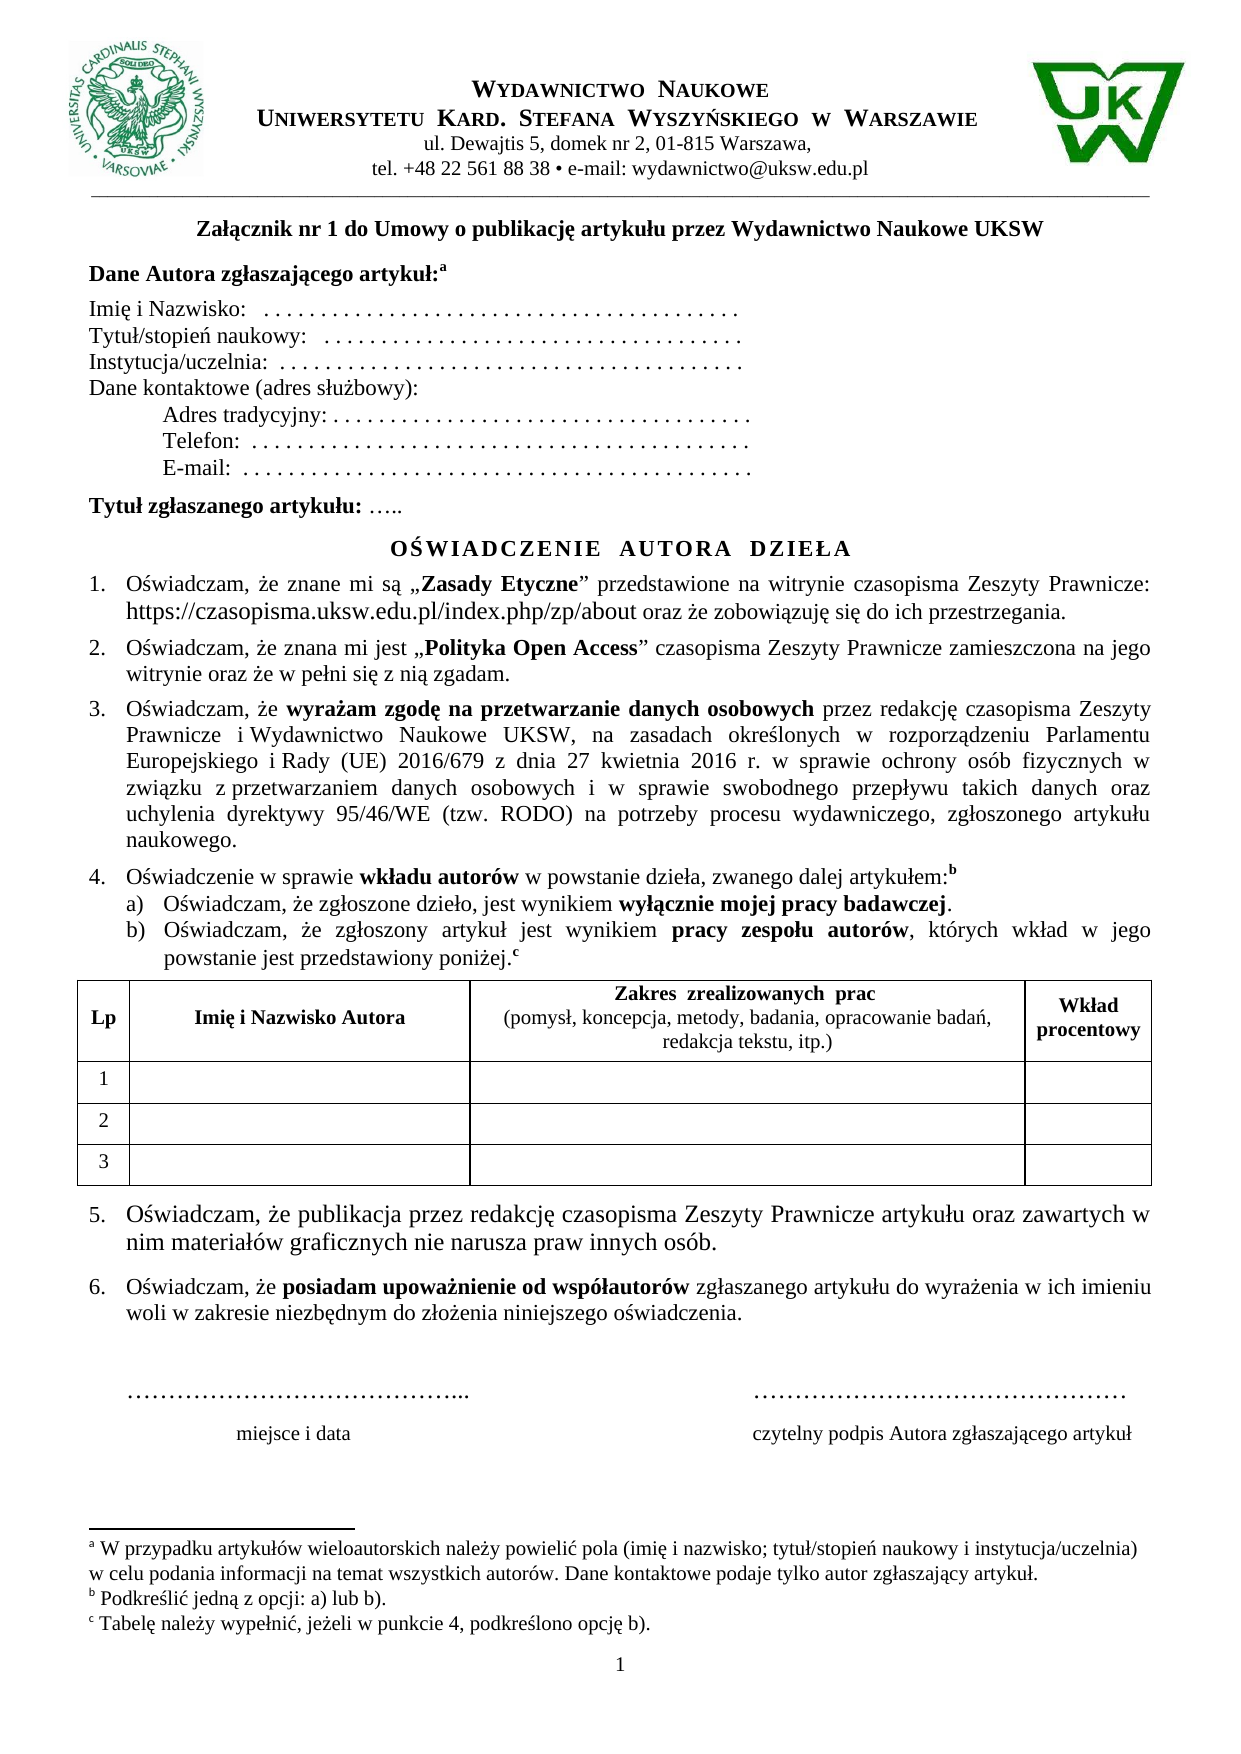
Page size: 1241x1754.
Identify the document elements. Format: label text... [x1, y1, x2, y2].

text Załącznik nr 1 do Umowy o publikację artykułu przez Wydawnictwo Naukowe UKSW [89, 215, 1152, 242]
text OŚWIADCZENIE AUTORA DZIEŁA [89, 535, 1152, 562]
table_cell [130, 1062, 469, 1102]
table_cell [1026, 1062, 1151, 1102]
text …………………………………... ……………………………………… [126, 1376, 1152, 1404]
list Oświadczam, że znana mi jest „Polityka Open Access” czasopisma Zeszyty Prawnicze zamieszczona na jego witrynie oraz że w pełni się z nią zgadam. [89, 633, 1152, 686]
table_cell [1026, 1145, 1151, 1185]
text Tytuł zgłaszanego artykułu: ….. [89, 492, 1152, 519]
list Oświadczam, że publikacja przez redakcję czasopisma Zeszyty Prawnicze artykułu oraz zawartych w nim materiałów graficznych nie narusza praw innych osób. [89, 1199, 1152, 1256]
picture [1026, 51, 1192, 169]
table_cell 3 [78, 1145, 129, 1185]
list Oświadczam, że znane mi są „Zasady Etyczne” przedstawione na witrynie czasopisma Zeszyty Prawnicze: https://czasopisma.uksw.edu.pl/index.php/zp/about oraz że zobowiązuję się do ich przestrzegania. [89, 570, 1152, 625]
table_cell [471, 1104, 1024, 1144]
text Adres tradycyjny: . . . . . . . . . . . . . . . . . . . . . . . . . . . . . . . . . . . . . [89, 401, 1152, 427]
table_cell [471, 1062, 1024, 1102]
table_header Lp [78, 981, 129, 1061]
table_header Zakres zrealizowanych prac (pomysł, koncepcja, metody, badania, opracowanie badań, redakcja tekstu, itp.) [471, 981, 1024, 1061]
text E-mail: . . . . . . . . . . . . . . . . . . . . . . . . . . . . . . . . . . . . . . . . . . . . . [89, 453, 1152, 480]
table_cell 2 [78, 1104, 129, 1144]
table_cell [130, 1104, 469, 1144]
table_cell [471, 1145, 1024, 1185]
table_cell 1 [78, 1062, 129, 1102]
text Dane Autora zgłaszającego artykuł: [89, 258, 1152, 287]
list Oświadczam, że posiadam upoważnienie od współautorów zgłaszanego artykułu do wyrażenia w ich imieniu woli w zakresie niezbędnym do złożenia niniejszego oświadczenia. [89, 1273, 1152, 1326]
list Oświadczenie w sprawie wkładu autorów w powstanie dzieła, zwanego dalej artykułem: [89, 861, 1152, 890]
table_cell [1026, 1104, 1151, 1144]
list Oświadczam, że zgłoszone dzieło, jest wynikiem wyłącznie mojej pracy badawczej. [126, 890, 1152, 916]
text Dane kontaktowe (adres służbowy): [89, 374, 1152, 401]
picture [61, 37, 212, 181]
text Telefon: . . . . . . . . . . . . . . . . . . . . . . . . . . . . . . . . . . . . . . . . . . . . [89, 427, 1152, 453]
list Oświadczam, że wyrażam zgodę na przetwarzanie danych osobowych przez redakcję czasopisma Zeszyty Prawnicze i Wydawnictwo Naukowe UKSW, na zasadach określonych w rozporządzeniu Parlamentu Europejskiego i Rady (UE) 2016/679 z dnia 27 kwietnia 2016 r. w sprawie ochrony osób fizycznych w związku z przetwarzaniem danych osobowych i w sprawie swobodnego przepływu takich danych oraz uchylenia dyrektywy 95/46/WE (tzw. RODO) na potrzeby procesu wydawniczego, zgłoszonego artykułu naukowego. [89, 694, 1152, 853]
table_cell [130, 1145, 469, 1185]
text Imię i Nazwisko: . . . . . . . . . . . . . . . . . . . . . . . . . . . . . . . . . . . . . . . . . . [89, 295, 1152, 322]
text miejsce i data czytelny podpis Autora zgłaszającego artykuł [162, 1421, 1152, 1445]
text Tytuł/stopień naukowy: . . . . . . . . . . . . . . . . . . . . . . . . . . . . . . . . . . . . . [89, 322, 1152, 348]
table_header Wkład procentowy [1026, 981, 1151, 1061]
text Instytucja/uczelnia: . . . . . . . . . . . . . . . . . . . . . . . . . . . . . . . . . . . . . . . . . [89, 348, 1152, 374]
list Oświadczam, że zgłoszony artykuł jest wynikiem pracy zespołu autorów, których wkład w jego powstanie jest przedstawiony poniżej. [126, 916, 1152, 971]
table_header Imię i Nazwisko Autora [130, 981, 469, 1061]
